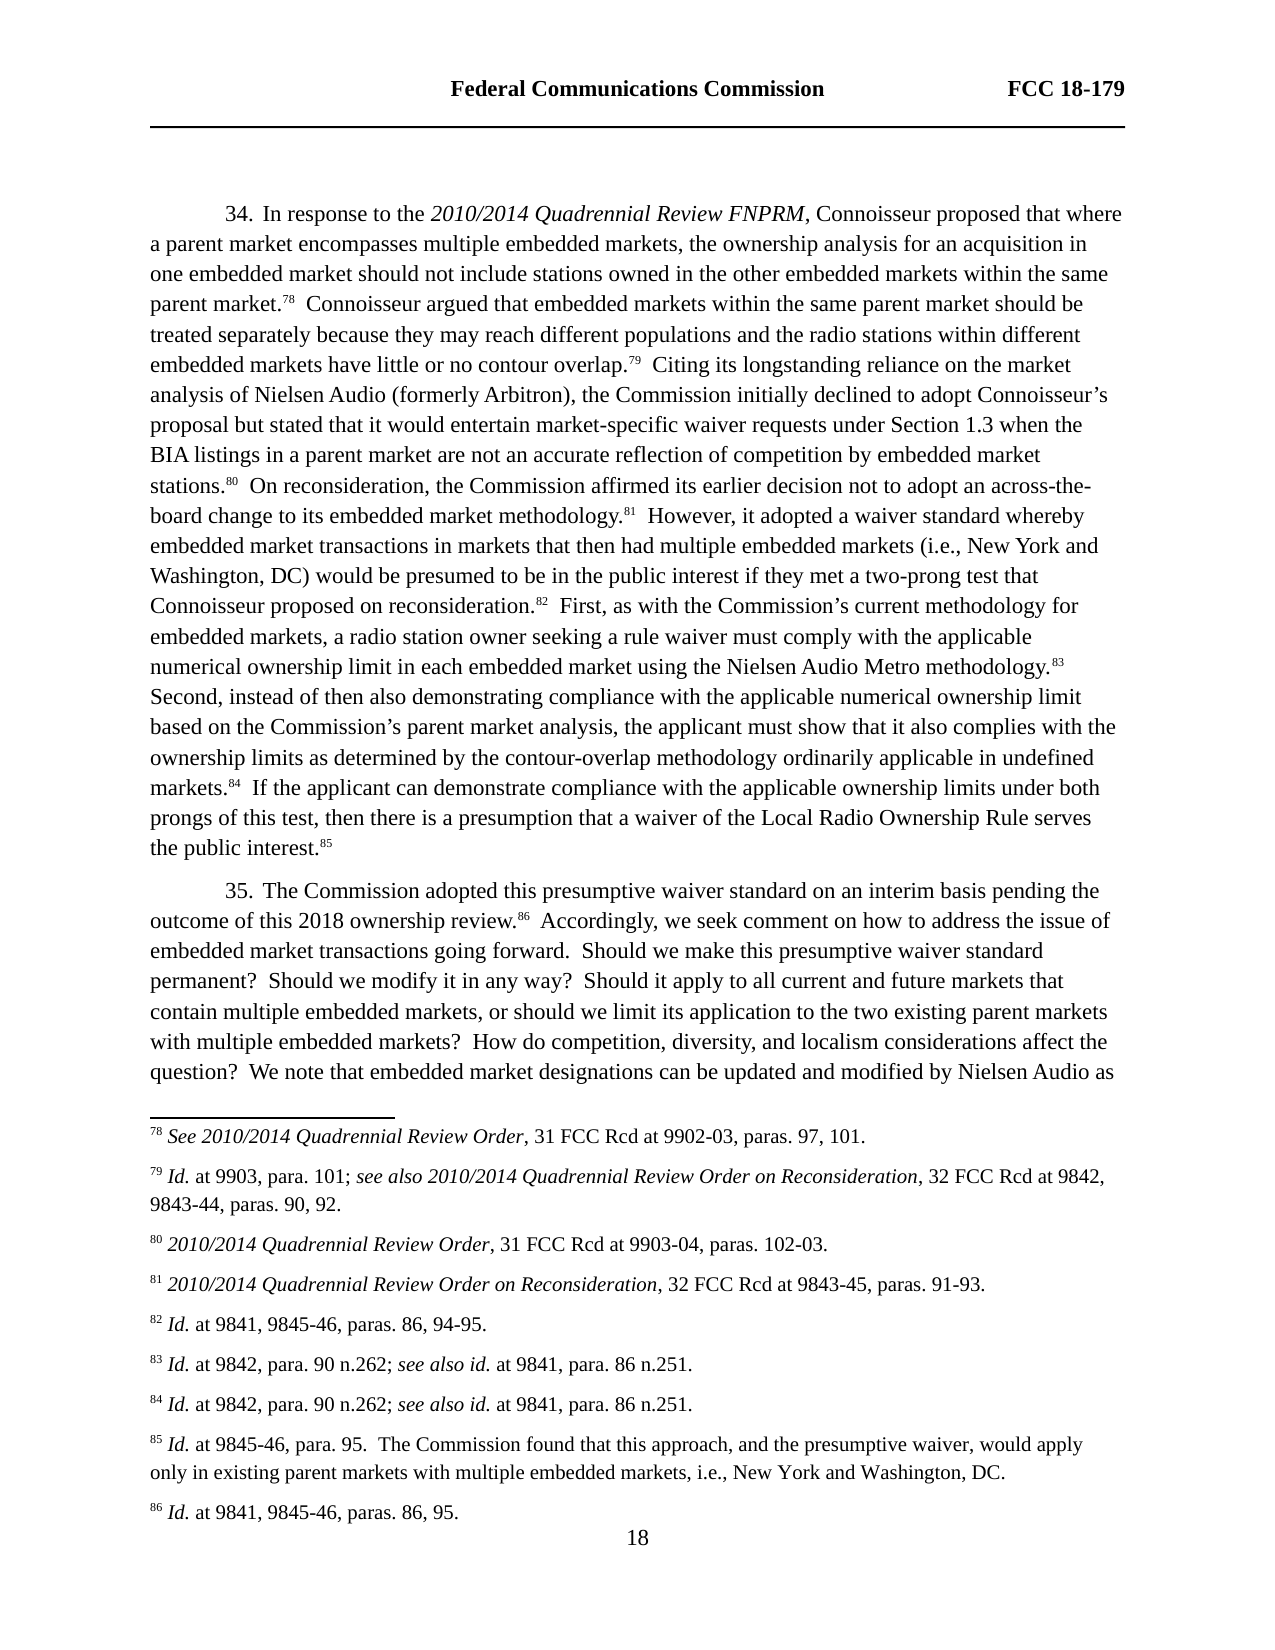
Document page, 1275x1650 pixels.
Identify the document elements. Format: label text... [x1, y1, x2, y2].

text In response to the 2010/2014 Quadrennial Review FNPRM, Connoisseur proposed that where a parent market encompasses multiple embedded markets, the ownership analysis for an acquisition in one embedded market should not include stations owned in the other embedded markets within the same parent market. Connoisseur argued that embedded markets within the same parent market should be treated separately because they may reach different populations and the radio stations within different embedded markets have little or no contour overlap. Citing its longstanding reliance on the market analysis of Nielsen Audio (formerly Arbitron), the Commission initially declined to adopt Connoisseur’s proposal but stated that it would entertain market-specific waiver requests under Section 1.3 when the BIA listings in a parent market are not an accurate reflection of competition by embedded market stations. On reconsideration, the Commission affirmed its earlier decision not to adopt an across-the-board change to its embedded market methodology. However, it adopted a waiver standard whereby embedded market transactions in markets that then had multiple embedded markets (i.e., New York and Washington, DC) would be presumed to be in the public interest if they met a two-prong test that Connoisseur proposed on reconsideration. First, as with the Commission’s current methodology for embedded markets, a radio station owner seeking a rule waiver must comply with the applicable numerical ownership limit in each embedded market using the Nielsen Audio Metro methodology. Second, instead of then also demonstrating compliance with the applicable numerical ownership limit based on the Commission’s parent market analysis, the applicant must show that it also complies with the ownership limits as determined by the contour-overlap methodology ordinarily applicable in undefined markets. If the applicant can demonstrate compliance with the applicable ownership limits under both prongs of this test, then there is a presumption that a waiver of the Local Radio Ownership Rule serves the public interest. [150, 200, 1125, 861]
text The Commission adopted this presumptive waiver standard on an interim basis pending the outcome of this 2018 ownership review. Accordingly, we seek comment on how to address the issue of embedded market transactions going forward. Should we make this presumptive waiver standard permanent? Should we modify it in any way? Should it apply to all current and future markets that contain multiple embedded markets, or should we limit its application to the two existing parent markets with multiple embedded markets? How do competition, diversity, and localism considerations affect the question? We note that embedded market designations can be updated and modified by Nielsen Audio as market conditions change, and that Nielsen Audio’s radio station customers can request the designation of a new embedded market. How could we guard against purchasers taking advantage of an anticipated designation of a new embedded market in a manner that would thwart the purpose of the rule’s ownership limits? For example, in the event that Nielsen Audio creates new, additional situations with multiple embedded markets within a larger parent market, should there be a waiting period before applicants can take advantage of that change in circumstance, similar to the waiting period applicable to changes in the stations reported as “home” to a Nielsen Audio Metro market? If we adopt any change to our approach to embedded markets, should we apply it also to markets with a single embedded market? Is there a distinction between markets with one embedded market and markets with multiple embedded markets such that we should vary our approach between those situations? [150, 877, 1125, 1084]
